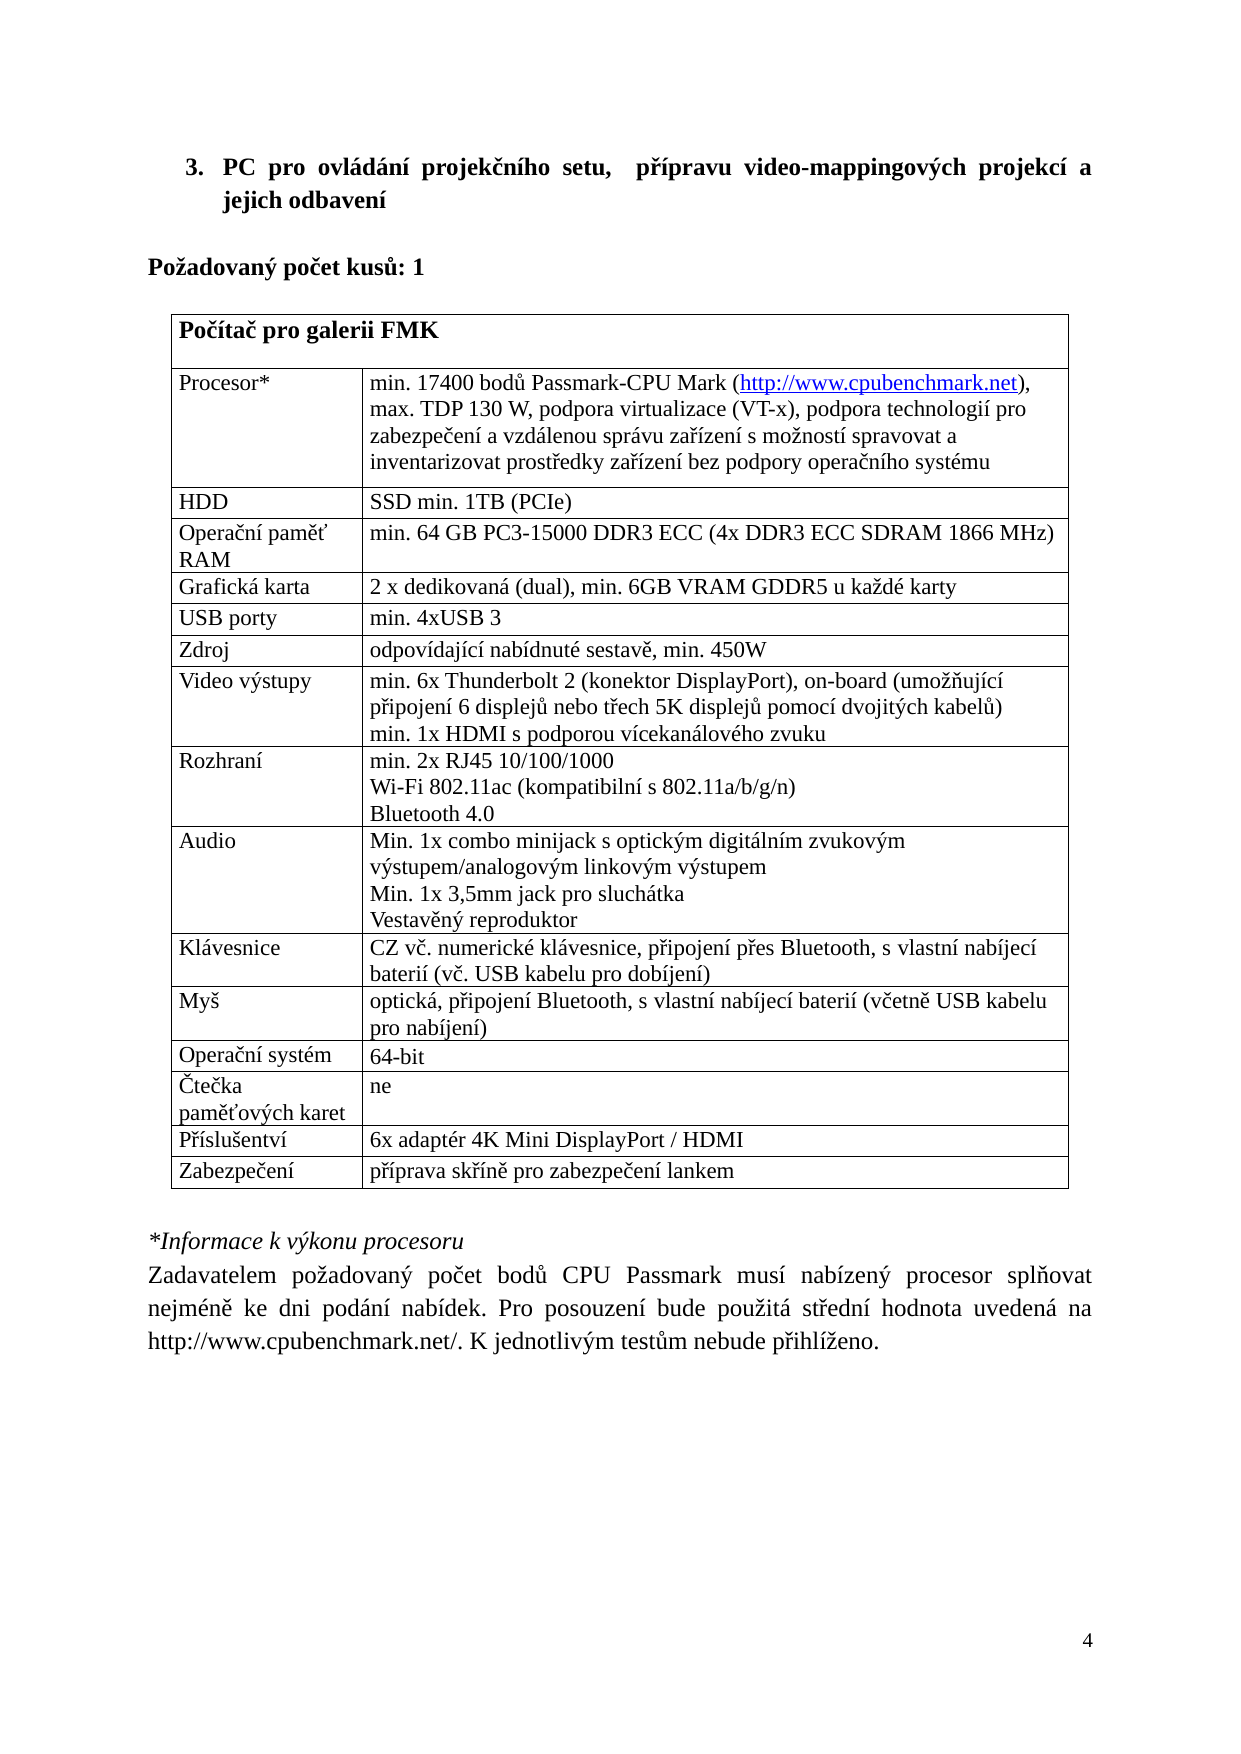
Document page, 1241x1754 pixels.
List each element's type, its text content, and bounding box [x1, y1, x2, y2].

table_cell Klávesnice [172, 934, 362, 986]
table_cell min. 17400 bodů Passmark-CPU Mark (http://www.cpubenchmark.net), max. TDP 130 W, podpora virtualizace (VT-x), podpora technologií pro zabezpečení a vzdálenou správu zařízení s možností spravovat a inventarizovat prostředky zařízení bez podpory operačního systému [363, 369, 1068, 487]
table_cell min. 64 GB PC3-15000 DDR3 ECC (4x DDR3 ECC SDRAM 1866 MHz) [363, 519, 1068, 572]
table_cell SSD min. 1TB (PCIe) [363, 488, 1068, 518]
table_cell Video výstupy [172, 667, 362, 746]
table_cell příprava skříně pro zabezpečení lankem [363, 1157, 1068, 1187]
table_cell ne [363, 1072, 1068, 1125]
table_cell Operační systém [172, 1041, 362, 1071]
table_cell 2 x dedikovaná (dual), min. 6GB VRAM GDDR5 u každé karty [363, 573, 1068, 603]
table_cell HDD [172, 488, 362, 518]
list *Informace k výkonu procesoru [148, 1222, 1093, 1255]
list PC pro ovládání projekčního setu, přípravu video-mappingových projekcí a jejich odbavení [185, 148, 1093, 214]
list Požadovaný počet kusů: 1 [148, 248, 1093, 281]
table_cell Grafická karta [172, 573, 362, 603]
table_cell min. 6x Thunderbolt 2 (konektor DisplayPort), on-board (umožňující připojení 6 displejů nebo třech 5K displejů pomocí dvojitých kabelů) min. 1x HDMI s podporou vícekanálového zvuku [363, 667, 1068, 746]
table_cell min. 2x RJ45 10/100/1000 Wi-Fi 802.11ac (kompatibilní s 802.11a/b/g/n) Bluetooth 4.0 [363, 747, 1068, 826]
table_cell Myš [172, 987, 362, 1040]
table_header Počítač pro galerii FMK [172, 315, 1068, 368]
table_cell USB porty [172, 604, 362, 634]
table_cell odpovídající nabídnuté sestavě, min. 450W [363, 636, 1068, 666]
table_cell Rozhraní [172, 747, 362, 826]
table_cell min. 4xUSB 3 [363, 604, 1068, 634]
table_cell Čtečka paměťových karet [172, 1072, 362, 1125]
table_cell 6x adaptér 4K Mini DisplayPort / HDMI [363, 1126, 1068, 1156]
table_cell Zabezpečení [172, 1157, 362, 1187]
table_cell CZ vč. numerické klávesnice, připojení přes Bluetooth, s vlastní nabíjecí baterií (vč. USB kabelu pro dobíjení) [363, 934, 1068, 986]
table_cell Příslušentví [172, 1126, 362, 1156]
table_cell Zdroj [172, 636, 362, 666]
table_cell optická, připojení Bluetooth, s vlastní nabíjecí baterií (včetně USB kabelu pro nabíjení) [363, 987, 1068, 1040]
table_cell Operační paměť RAM [172, 519, 362, 572]
table_cell Min. 1x combo minijack s optickým digitálním zvukovým výstupem/analogovým linkovým výstupem Min. 1x 3,5mm jack pro sluchátka Vestavěný reproduktor [363, 827, 1068, 932]
table_cell Procesor* [172, 369, 362, 487]
table_cell 64-bit [363, 1041, 1068, 1071]
list Zadavatelem požadovaný počet bodů CPU Passmark musí nabízený procesor splňovat nejméně ke dni podání nabídek. Pro posouzení bude použitá střední hodnota uvedená na http://www.cpubenchmark.net/. K jednotlivým testům nebude přihlíženo. [148, 1255, 1093, 1355]
table_cell Audio [172, 827, 362, 932]
